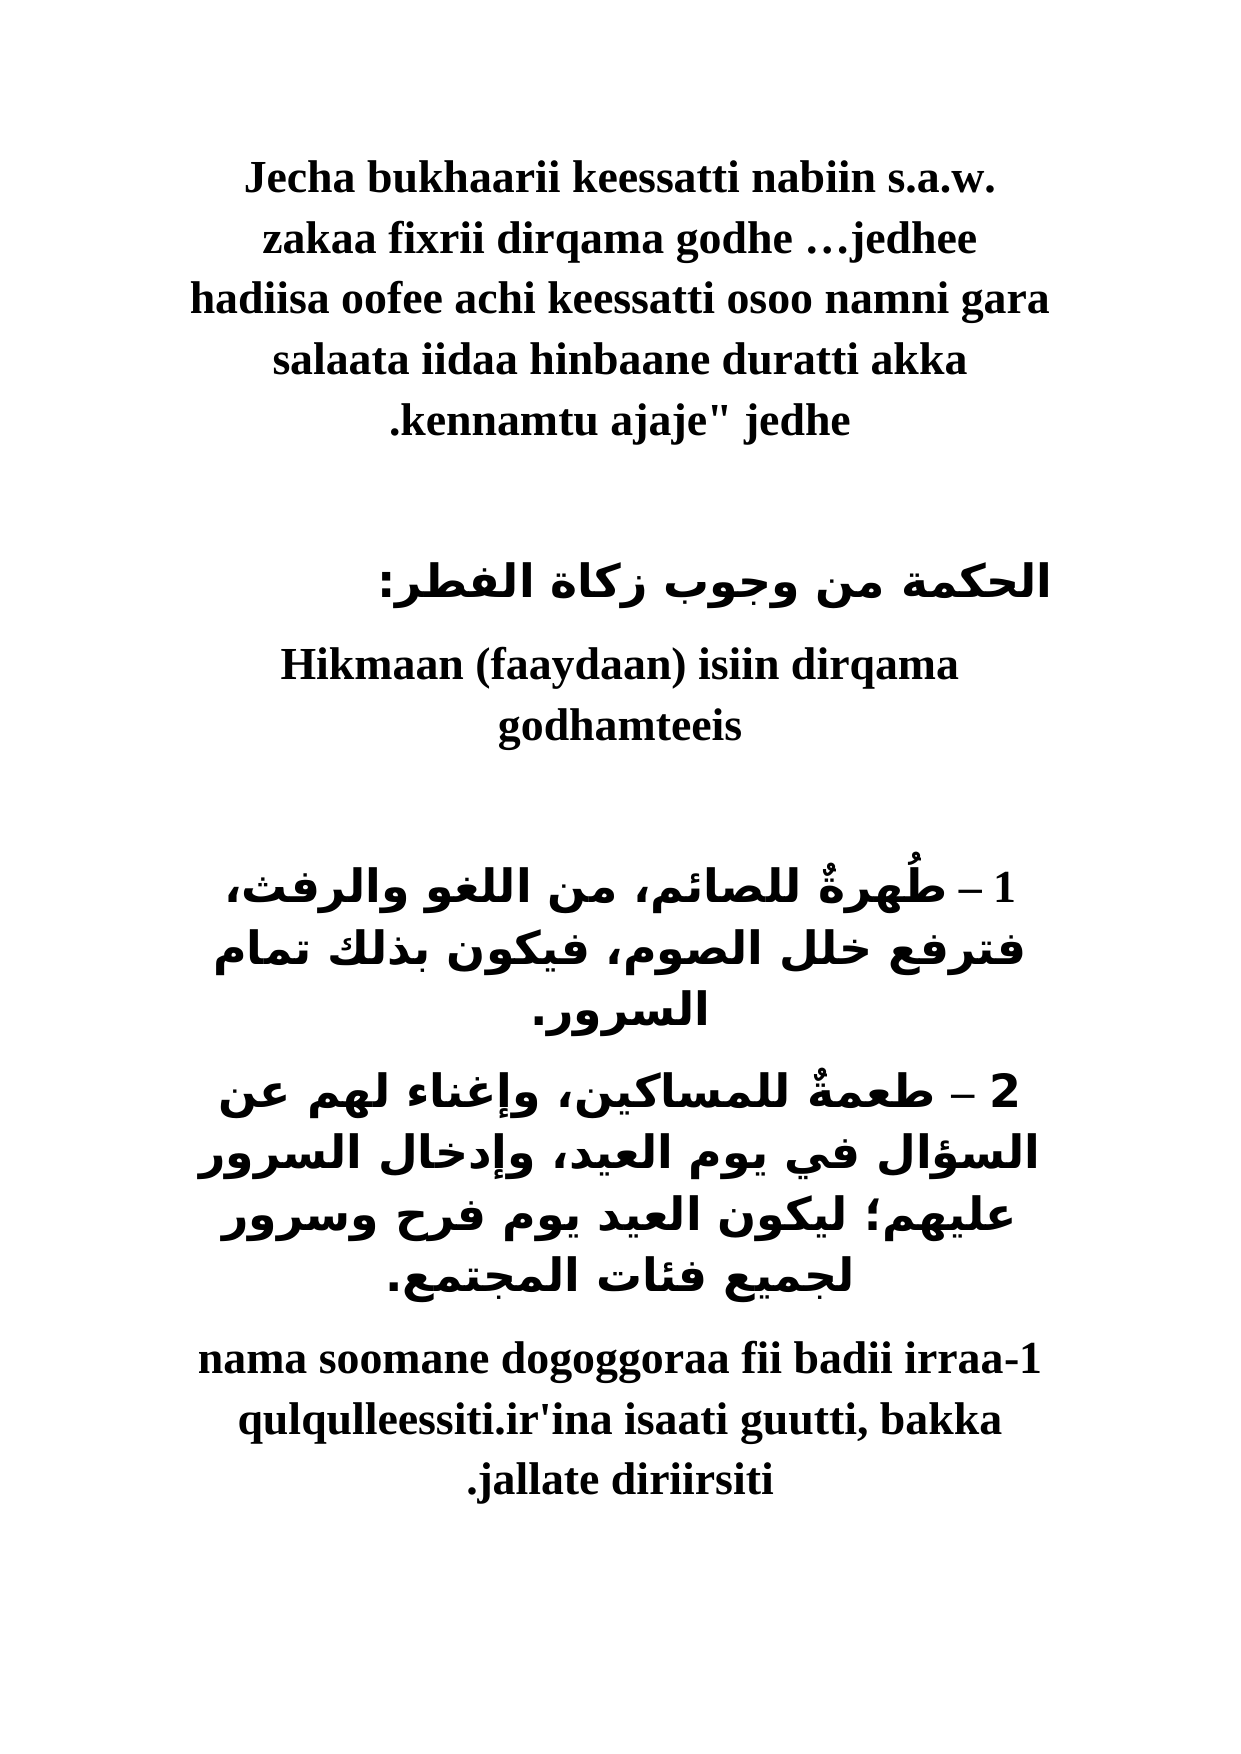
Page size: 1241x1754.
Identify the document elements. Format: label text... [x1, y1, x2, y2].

text 1 – طُهرةٌ للصائم، من اللغو والرفث، فترفع خلل الصوم، فيكون بذلك تمام السرور. [187, 860, 1053, 1036]
text 2 – طعمةٌ للمساكين، وإغناء لهم عن السؤال في يوم العيد، وإدخال السرور عليهم؛ ليكون العيد يوم فرح وسرور لجميع فئات المجتمع. [187, 1065, 1053, 1302]
text 1-nama soomane dogoggoraa fii badii irraa qulqulleessiti.ir'ina isaati guutti, bakka jallate diriirsiti. [187, 1331, 1053, 1505]
text الحكمة من وجوب زكاة الفطر: [187, 555, 1053, 608]
text Hikmaan (faaydaan) isiin dirqama godhamteeis [187, 637, 1053, 750]
text Jecha bukhaarii keessatti nabiin s.a.w. zakaa fixrii dirqama godhe …jedhee hadiisa oofee achi keessatti osoo namni gara salaata iidaa hinbaane duratti akka kennamtu ajaje" jedhe. [187, 150, 1053, 445]
